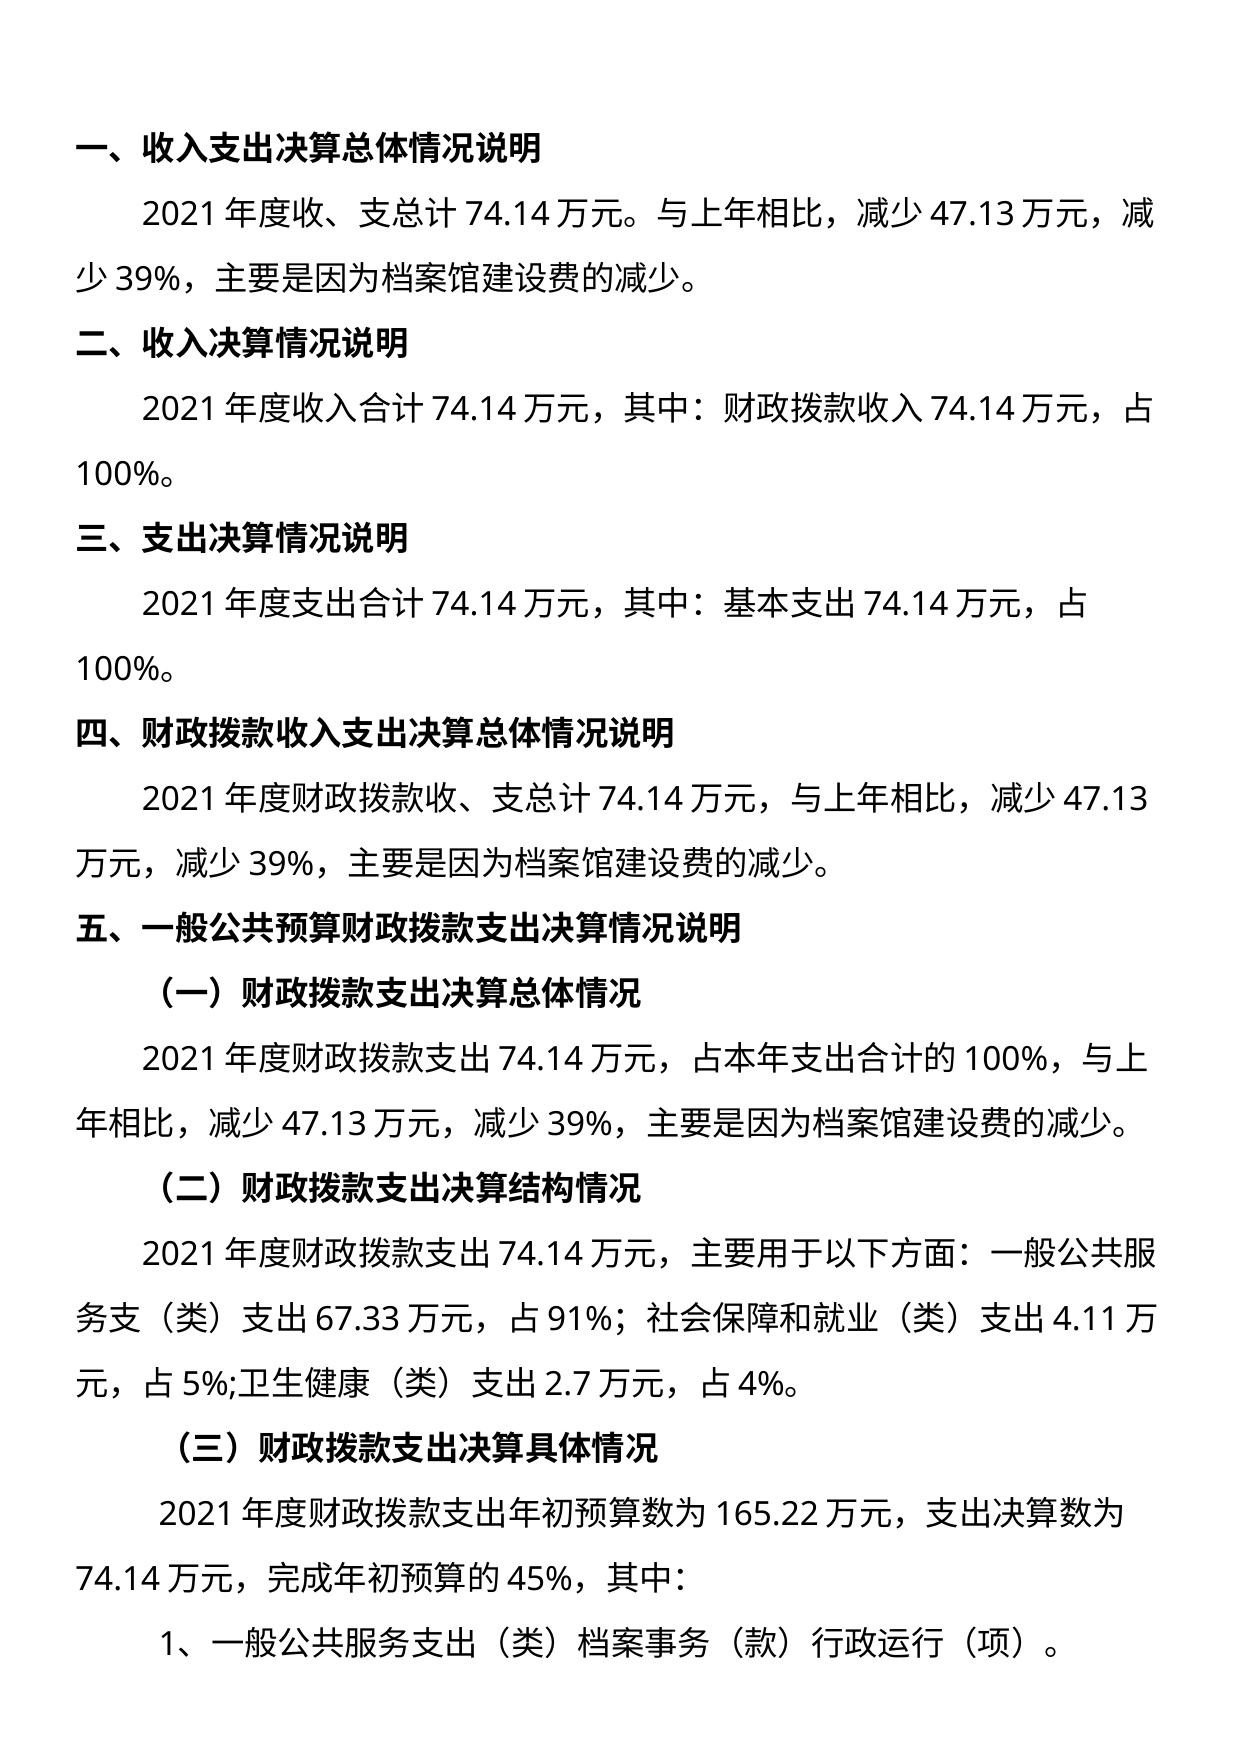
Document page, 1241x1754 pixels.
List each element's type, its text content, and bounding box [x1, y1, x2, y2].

text 2021年度财政拨款支出74.14万元，占本年支出合计的100%，与上年相比，减少47.13万元，减少39%，主要是因为档案馆建设费的减少。 [75, 1023, 1165, 1153]
text 2021年度支出合计74.14万元，其中：基本支出74.14万元，占100%。 [75, 568, 1165, 698]
text （三）财政拨款支出决算具体情况 [75, 1413, 1165, 1478]
text 五、一般公共预算财政拨款支出决算情况说明 [75, 893, 1165, 958]
text 2021年度财政拨款收、支总计74.14万元，与上年相比，减少47.13万元，减少39%，主要是因为档案馆建设费的减少。 [75, 763, 1165, 893]
text 2021年度收入合计74.14万元，其中：财政拨款收入74.14万元，占100%。 [75, 373, 1165, 503]
text 2021年度收、支总计74.14万元。与上年相比，减少47.13万元，减少39%，主要是因为档案馆建设费的减少。 [75, 178, 1165, 308]
text 三、支出决算情况说明 [75, 503, 1165, 568]
text 四、财政拨款收入支出决算总体情况说明 [75, 698, 1165, 763]
text （二）财政拨款支出决算结构情况 [75, 1153, 1165, 1218]
text （一）财政拨款支出决算总体情况 [75, 958, 1165, 1023]
text 二、收入决算情况说明 [75, 308, 1165, 373]
text 1、一般公共服务支出（类）档案事务（款）行政运行（项）。 [75, 1608, 1165, 1673]
text 2021年度财政拨款支出年初预算数为165.22万元，支出决算数为74.14万元，完成年初预算的45%，其中： [75, 1478, 1165, 1608]
text 2021年度财政拨款支出74.14万元，主要用于以下方面：一般公共服务支（类）支出67.33万元，占91%；社会保障和就业（类）支出4.11万元，占5%;卫生健康（类）支出2.7万元，占4%。 [75, 1218, 1165, 1413]
text 一、收入支出决算总体情况说明 [75, 113, 1165, 178]
